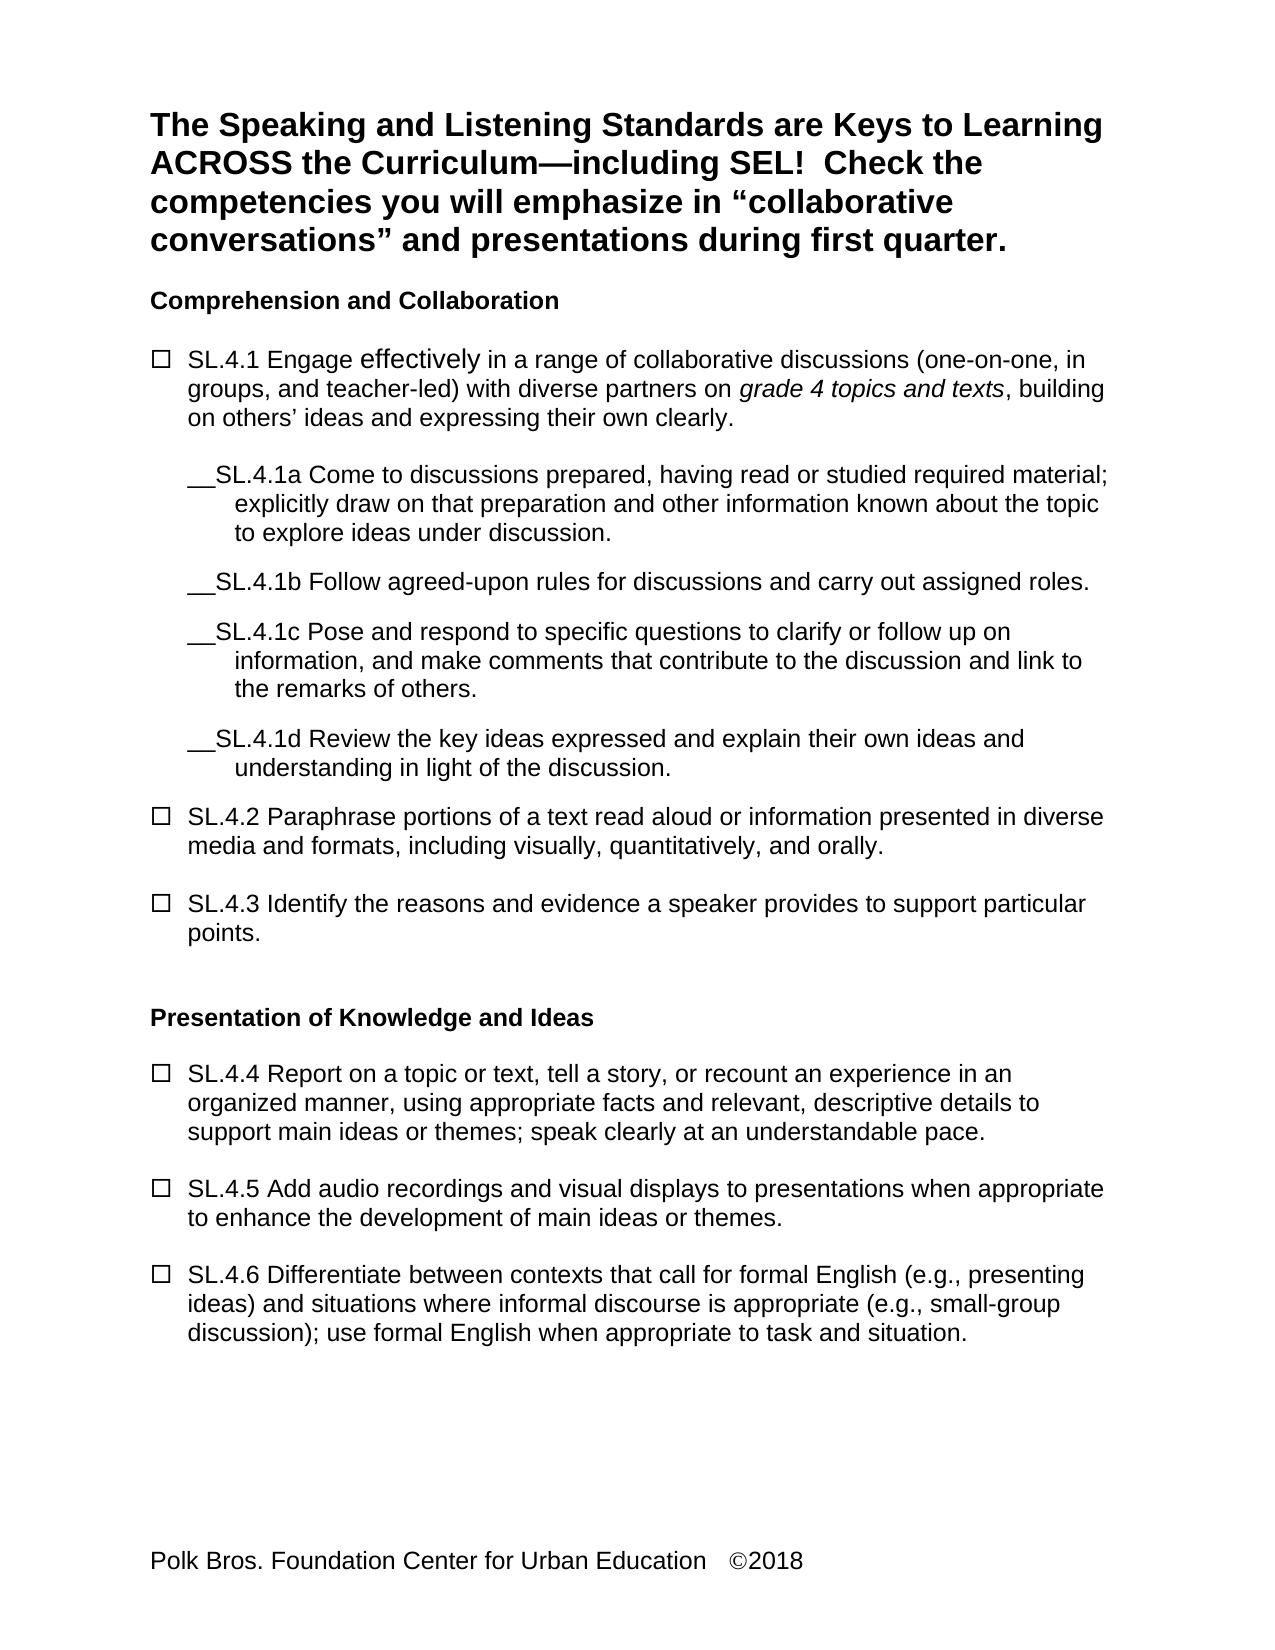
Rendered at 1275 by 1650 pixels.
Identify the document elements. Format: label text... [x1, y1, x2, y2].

list SL.4.4 Report on a topic or text, tell a story, or recount an experience in an organized manner, using appropriate facts and relevant, descriptive details to support main ideas or themes; speak clearly at an understandable pace. [150, 1059, 1125, 1145]
text __SL.4.1a Come to discussions prepared, having read or studied required material; explicitly draw on that preparation and other information known about the topic to explore ideas under discussion. [187, 460, 1125, 546]
list SL.4.3 Identify the reasons and evidence a speaker provides to support particular points. [150, 889, 1125, 946]
text Presentation of Knowledge and Ideas [150, 1003, 1125, 1031]
list SL.4.1 Engage effectively in a range of collaborative discussions (one-on-one, in groups, and teacher-led) with diverse partners on grade 4 topics and texts, building on others’ ideas and expressing their own clearly. [150, 343, 1125, 431]
text Comprehension and Collaboration [150, 286, 1125, 315]
text __SL.4.1d Review the key ideas expressed and explain their own ideas and understanding in light of the discussion. [187, 724, 1125, 781]
list SL.4.2 Paraphrase portions of a text read aloud or information presented in diverse media and formats, including visually, quantitatively, and orally. [150, 802, 1125, 860]
text __SL.4.1b Follow agreed-upon rules for discussions and carry out assigned roles. [187, 567, 1125, 596]
list SL.4.6 Differentiate between contexts that call for formal English (e.g., presenting ideas) and situations where informal discourse is appropriate (e.g., small-group discussion); use formal English when appropriate to task and situation. [150, 1260, 1125, 1347]
text __SL.4.1c Pose and respond to specific questions to clarify or follow up on information, and make comments that contribute to the discussion and link to the remarks of others. [187, 617, 1125, 703]
list SL.4.5 Add audio recordings and visual displays to presentations when appropriate to enhance the development of main ideas or themes. [150, 1174, 1125, 1232]
text The Speaking and Listening Standards are Keys to Learning ACROSS the Curriculum—including SEL! Check the competencies you will emphasize in “collaborative conversations” and presentations during first quarter. [150, 105, 1125, 259]
